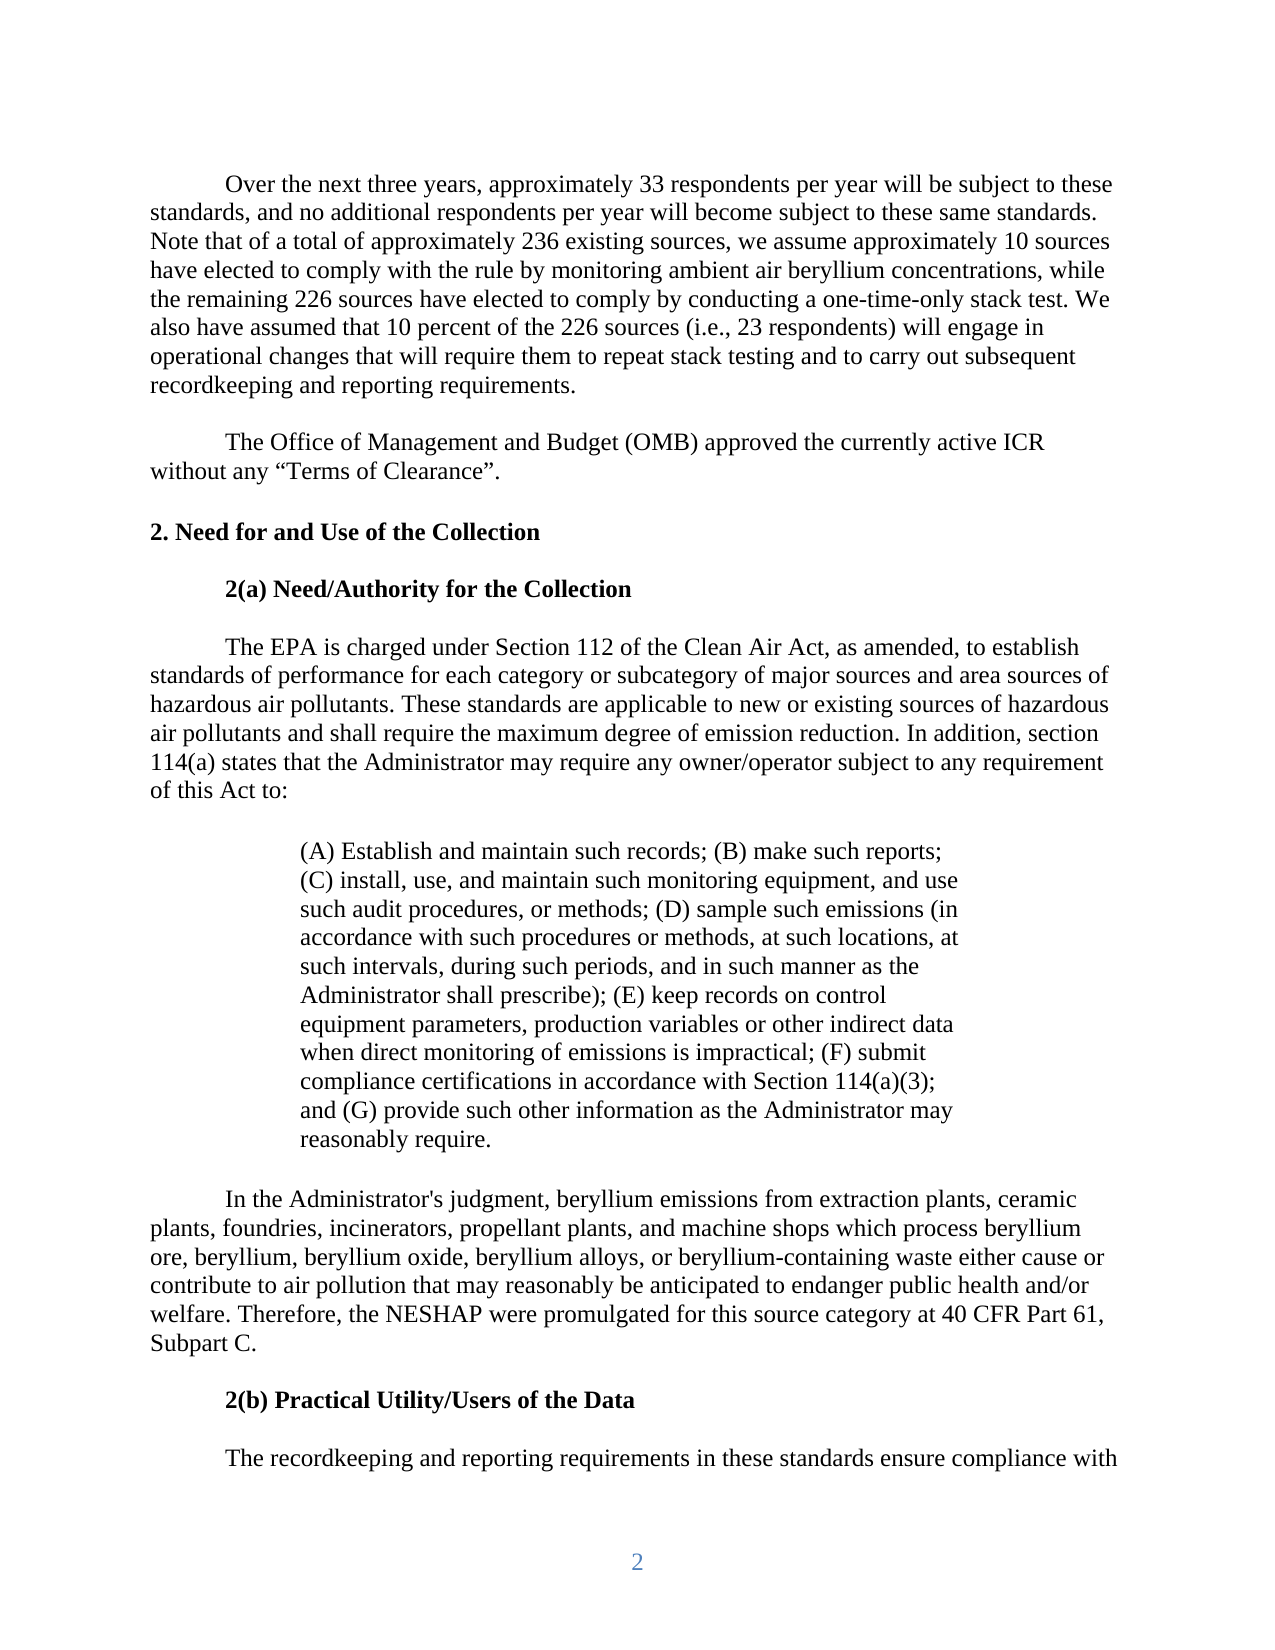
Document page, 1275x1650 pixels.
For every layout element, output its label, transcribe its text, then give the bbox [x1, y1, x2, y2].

text 2. Need for and Use of the Collection [150, 517, 1125, 546]
text 2(b) Practical Utility/Users of the Data [150, 1386, 1125, 1414]
text 2(a) Need/Authority for the Collection [150, 574, 1125, 603]
text In the Administrator's judgment, beryllium emissions from extraction plants, ceramic plants, foundries, incinerators, propellant plants, and machine shops which process beryllium ore, beryllium, beryllium oxide, beryllium alloys, or beryllium-containing waste either cause or contribute to air pollution that may reasonably be anticipated to endanger public health and/or welfare. Therefore, the NESHAP were promulgated for this source category at 40 CFR Part 61, Subpart C. [150, 1184, 1125, 1357]
text (A) Establish and maintain such records; (B) make such reports; (C) install, use, and maintain such monitoring equipment, and use such audit procedures, or methods; (D) sample such emissions (in accordance with such procedures or methods, at such locations, at such intervals, during such periods, and in such manner as the Administrator shall prescribe); (E) keep records on control equipment parameters, production variables or other indirect data when direct monitoring of emissions is impractical; (F) submit compliance certifications in accordance with Section 114(a)(3); and (G) provide such other information as the Administrator may reasonably require. [300, 836, 975, 1153]
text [150, 1442, 1125, 1472]
text The EPA is charged under Section 112 of the Clean Air Act, as amended, to establish standards of performance for each category or subcategory of major sources and area sources of hazardous air pollutants. These standards are applicable to new or existing sources of hazardous air pollutants and shall require the maximum degree of emission reduction. In addition, section 114(a) states that the Administrator may require any owner/operator subject to any requirement of this Act to: [150, 632, 1125, 804]
text The Office of Management and Budget (OMB) approved the currently active ICR without any “Terms of Clearance”. [150, 426, 1125, 485]
text Over the next three years, approximately 33 respondents per year will be subject to these standards, and no additional respondents per year will become subject to these same standards. Note that of a total of approximately 236 existing sources, we assume approximately 10 sources have elected to comply with the rule by monitoring ambient air beryllium concentrations, while the remaining 226 sources have elected to comply by conducting a one-time-only stack test. We also have assumed that 10 percent of the 226 sources (i.e., 23 respondents) will engage in operational changes that will require them to repeat stack testing and to carry out subsequent recordkeeping and reporting requirements. [150, 169, 1125, 399]
